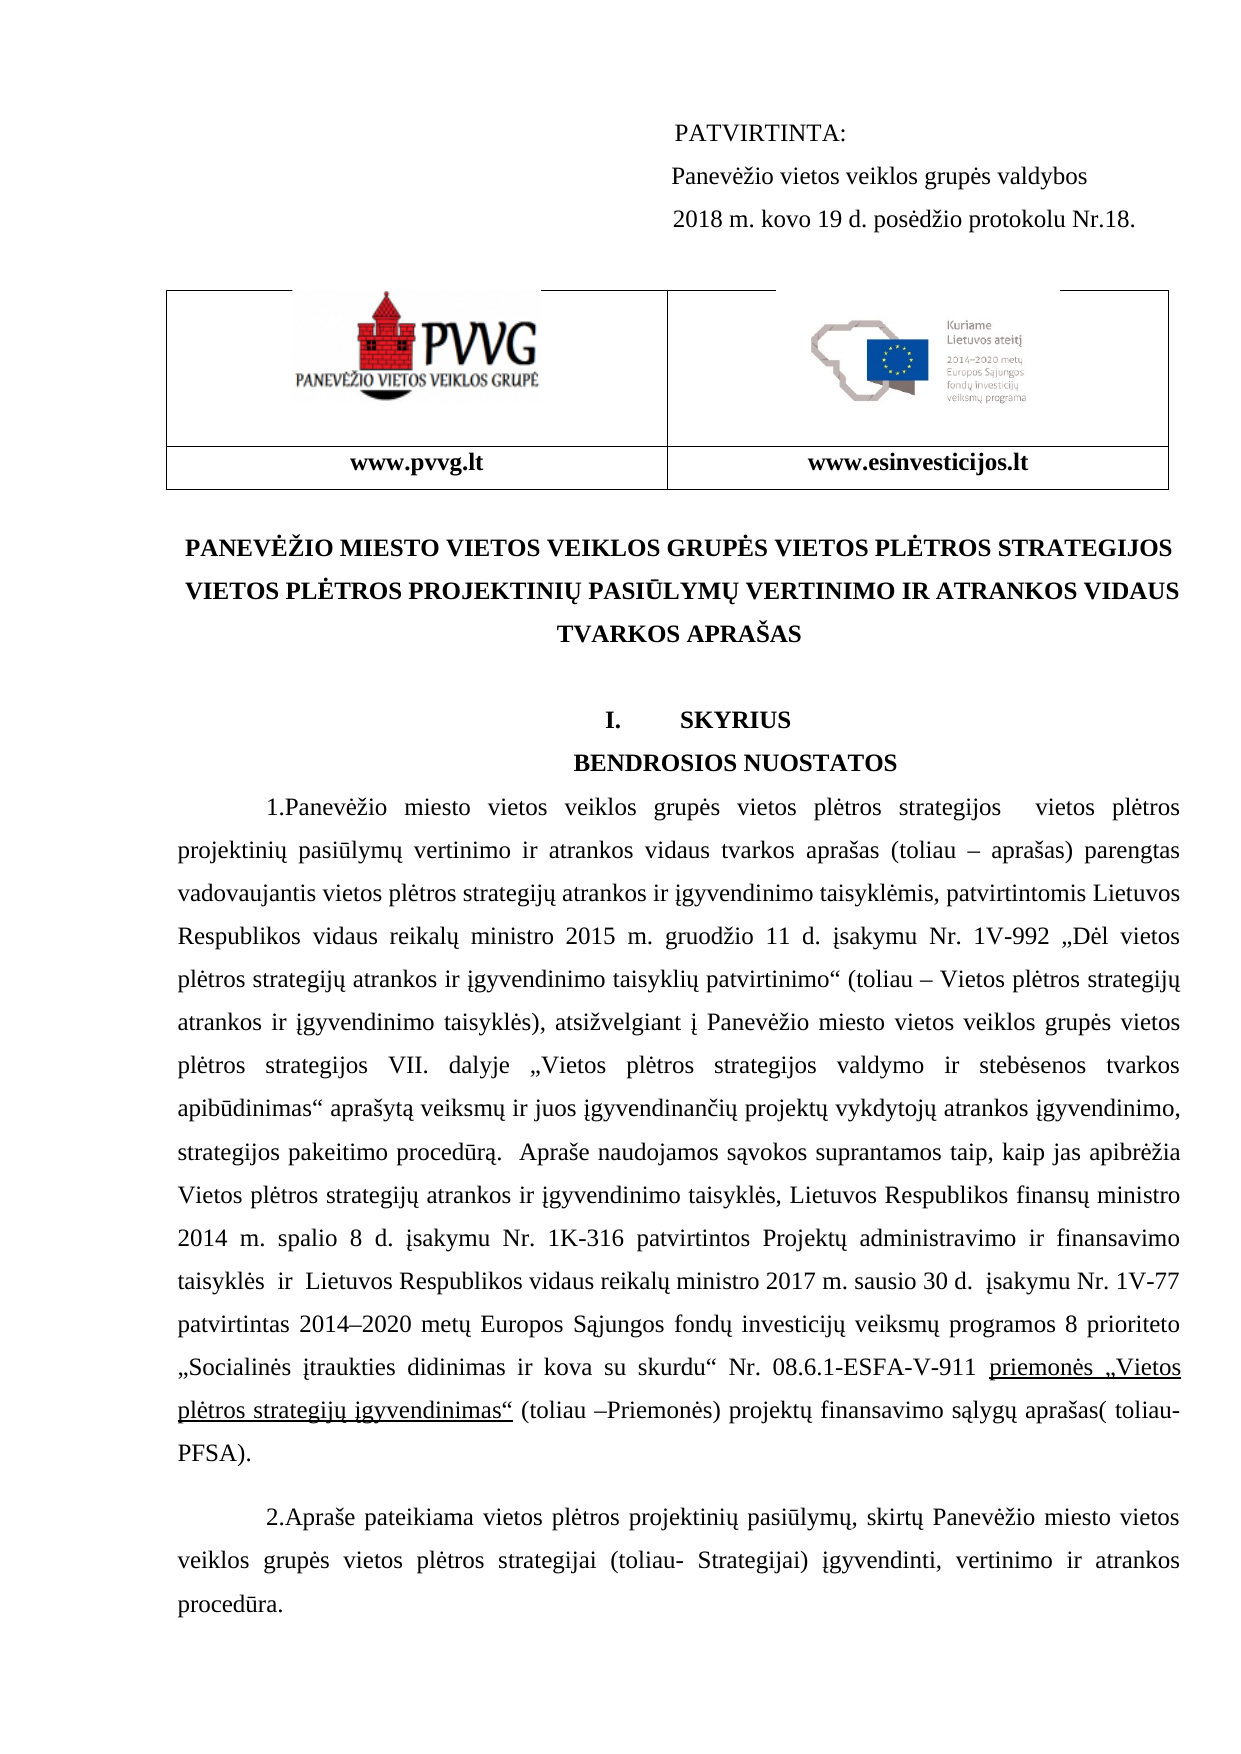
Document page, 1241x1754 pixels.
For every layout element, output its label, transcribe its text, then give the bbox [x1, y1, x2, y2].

text PANEVĖŽIO MIESTO VIETOS VEIKLOS GRUPĖS VIETOS PLĖTROS STRATEGIJOS [177, 533, 1181, 562]
picture [776, 290, 1061, 433]
table_header [167, 291, 667, 446]
table_cell www.esinvesticijos.lt [668, 447, 1168, 489]
table_header [668, 291, 1168, 446]
text 1.Panevėžio miesto vietos veiklos grupės vietos plėtros strategijos vietos plėtros projektinių pasiūlymų vertinimo ir atrankos vidaus tvarkos aprašas (toliau – aprašas) parengtas vadovaujantis vietos plėtros strategijų atrankos ir įgyvendinimo taisyklėmis, patvirtintomis Lietuvos Respublikos vidaus reikalų ministro 2015 m. gruodžio 11 d. įsakymu Nr. 1V-992 „Dėl vietos plėtros strategijų atrankos ir įgyvendinimo taisyklių patvirtinimo“ (toliau – Vietos plėtros strategijų atrankos ir įgyvendinimo taisyklės), atsižvelgiant į Panevėžio miesto vietos veiklos grupės vietos plėtros strategijos VII. dalyje „Vietos plėtros strategijos valdymo ir stebėsenos tvarkos apibūdinimas“ aprašytą veiksmų ir juos įgyvendinančių projektų vykdytojų atrankos įgyvendinimo, strategijos pakeitimo procedūrą. Apraše naudojamos sąvokos suprantamos taip, kaip jas apibrėžia Vietos plėtros strategijų atrankos ir įgyvendinimo taisyklės, Lietuvos Respublikos finansų ministro 2014 m. spalio 8 d. įsakymu Nr. 1K-316 patvirtintos Projektų administravimo ir finansavimo taisyklės ir Lietuvos Respublikos vidaus reikalų ministro 2017 m. sausio 30 d. įsakymu Nr. 1V-77 patvirtintas 2014–2020 metų Europos Sąjungos fondų investicijų veiksmų programos 8 prioriteto „Socialinės įtraukties didinimas ir kova su skurdu“ Nr. 08.6.1-ESFA-V-911 priemonės „Vietos plėtros strategijų įgyvendinimas“ (toliau –Priemonės) projektų finansavimo sąlygų aprašas( toliau- PFSA). [177, 792, 1181, 1467]
list SKYRIUS [215, 705, 1181, 734]
text PATVIRTINTA: [177, 118, 1181, 147]
table_cell www.pvvg.lt [167, 447, 667, 489]
text 2018 m. kovo 19 d. posėdžio protokolu Nr.18. [177, 204, 1181, 233]
text 2.Apraše pateikiama vietos plėtros projektinių pasiūlymų, skirtų Panevėžio miesto vietos veiklos grupės vietos plėtros strategijai (toliau- Strategijai) įgyvendinti, vertinimo ir atrankos procedūra. [177, 1502, 1181, 1617]
text VIETOS PLĖTROS PROJEKTINIŲ PASIŪLYMŲ VERTINIMO IR ATRANKOS VIDAUS TVARKOS APRAŠAS [177, 576, 1181, 648]
text Panevėžio vietos veiklos grupės valdybos [177, 161, 1181, 190]
picture [292, 290, 542, 404]
list BENDROSIOS NUOSTATOS [290, 748, 1181, 777]
